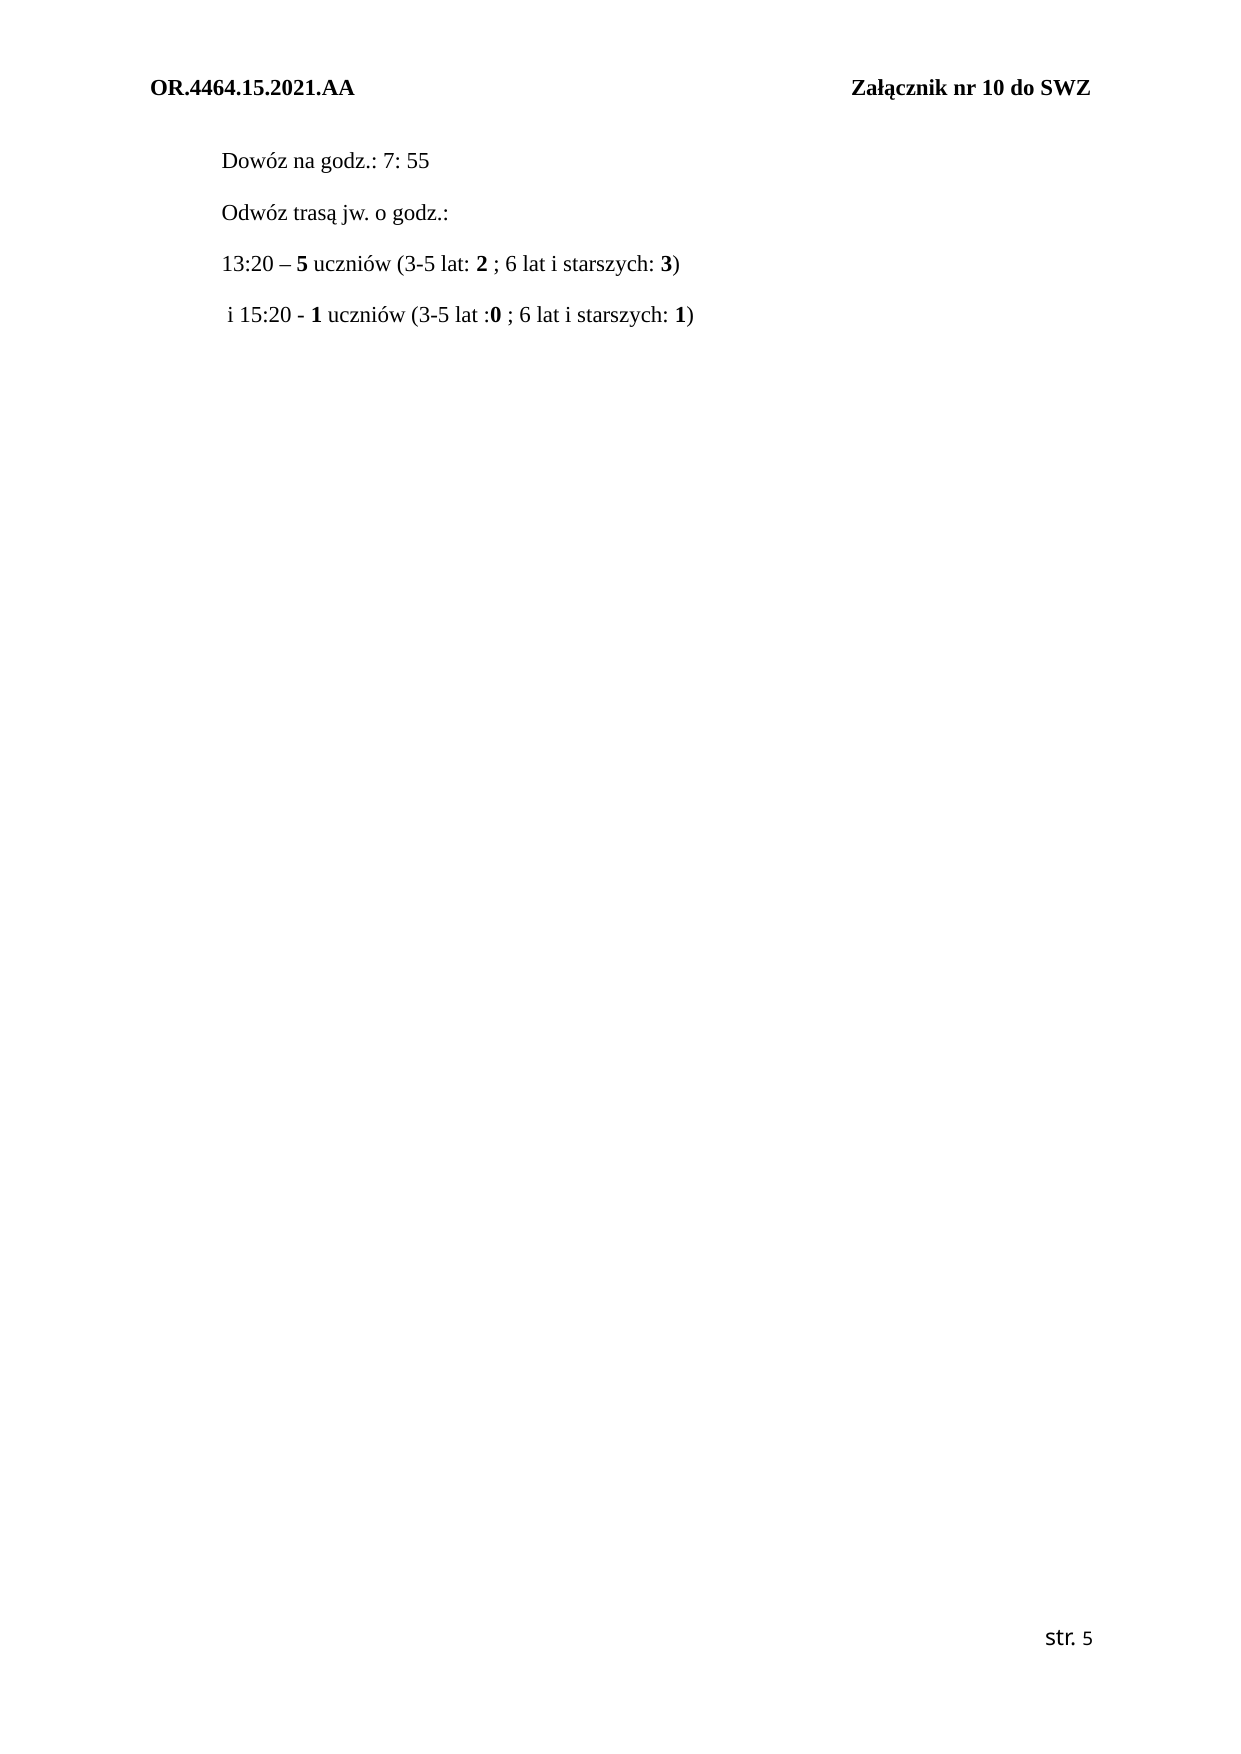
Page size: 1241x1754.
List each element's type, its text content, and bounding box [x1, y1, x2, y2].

text 13:20 – 5 uczniów (3-5 lat: 2 ; 6 lat i starszych: 3) [148, 250, 1093, 276]
text Dowóz na godz.: 7: 55 [148, 148, 1093, 174]
text i 15:20 - 1 uczniów (3-5 lat :0 ; 6 lat i starszych: 1) [148, 301, 1093, 327]
text Odwóz trasą jw. o godz.: [148, 199, 1093, 225]
